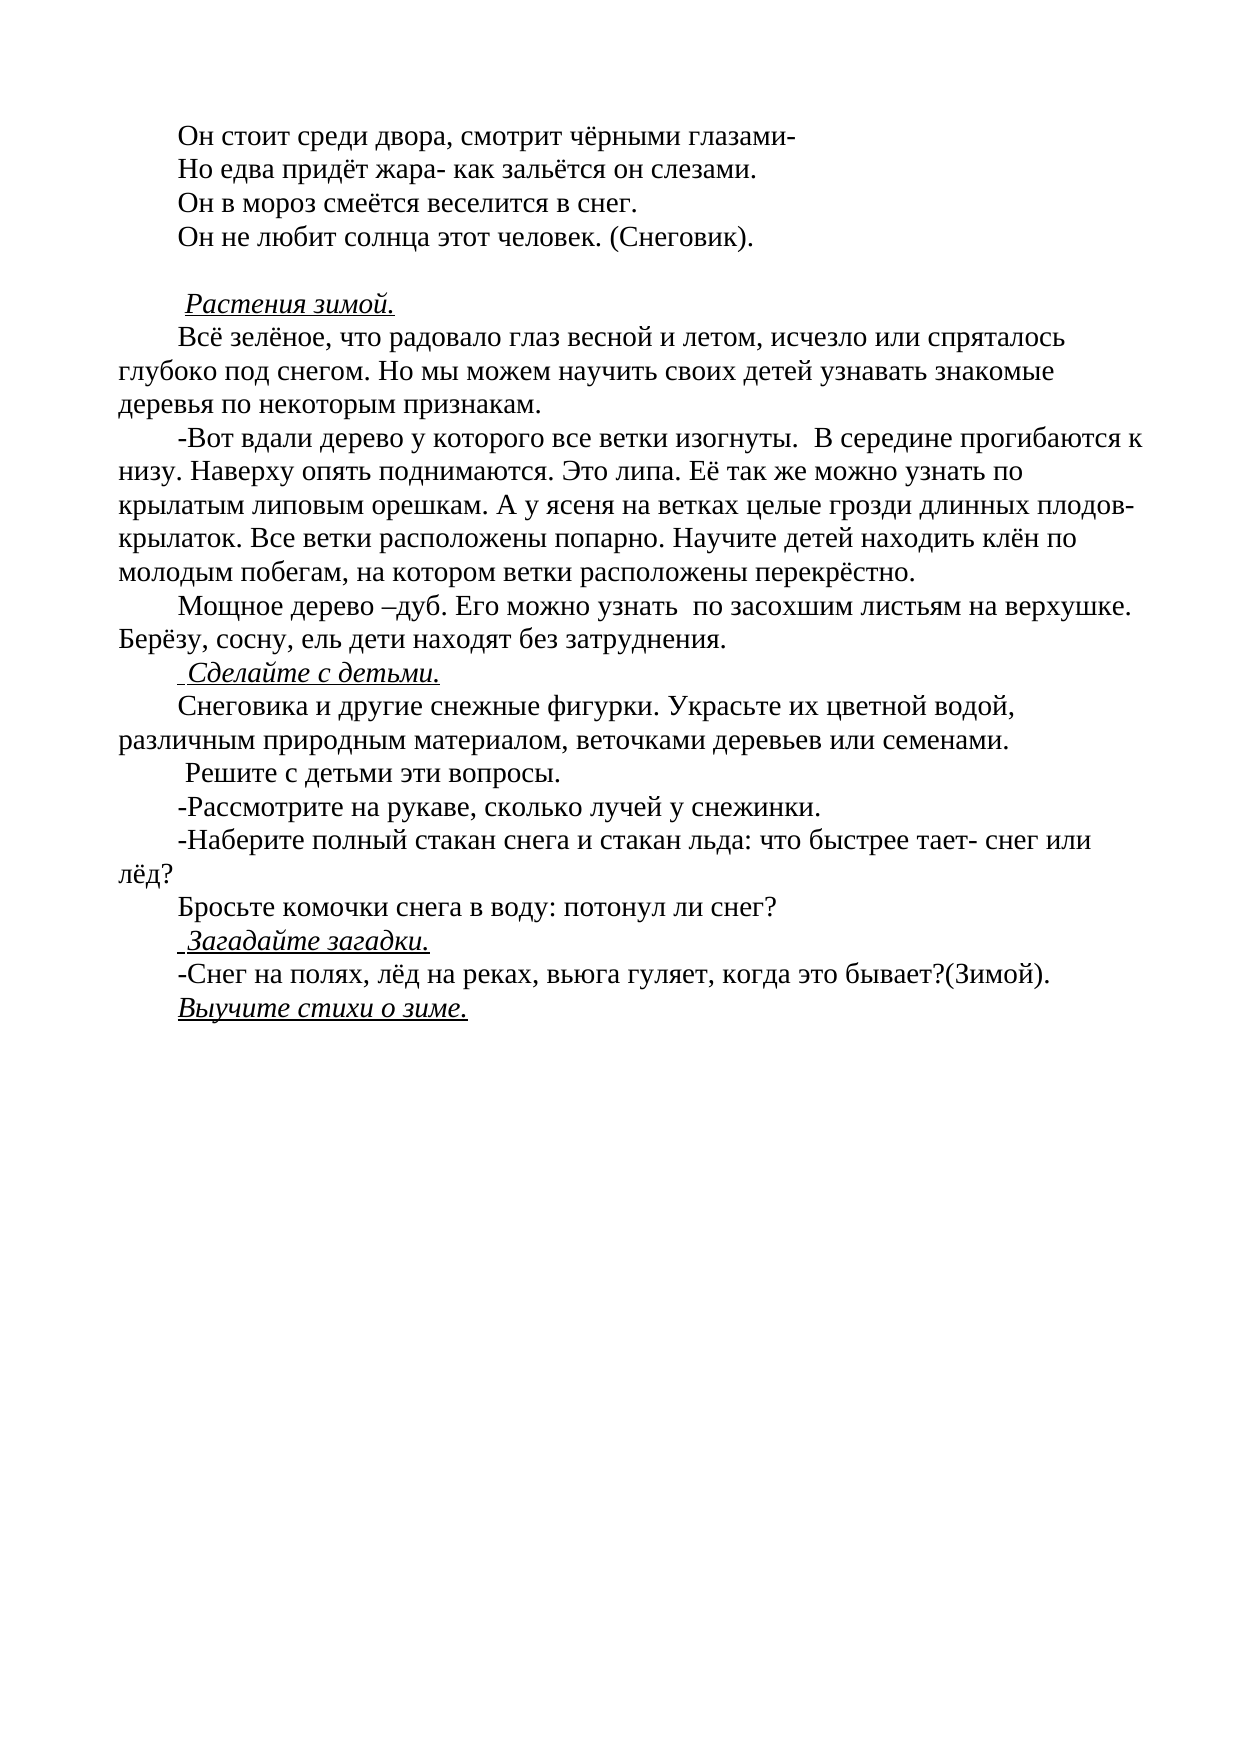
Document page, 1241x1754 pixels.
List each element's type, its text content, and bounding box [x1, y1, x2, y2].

text Сделайте с детьми. [118, 655, 1152, 688]
text -Снег на полях, лёд на реках, вьюга гуляет, когда это бывает?(Зимой). [118, 957, 1152, 990]
text Выучите стихи о зиме. [118, 990, 1152, 1024]
text Мощное дерево –дуб. Его можно узнать по засохшим листьям на верхушке. Берёзу, сосну, ель дети находят без затруднения. [118, 588, 1152, 655]
text Снеговика и другие снежные фигурки. Украсьте их цветной водой, различным природным материалом, веточками деревьев или семенами. [118, 688, 1152, 755]
text Он в мороз смеётся веселится в снег. [118, 185, 1152, 219]
text Он стоит среди двора, смотрит чёрными глазами- [118, 118, 1152, 152]
text -Рассмотрите на рукаве, сколько лучей у снежинки. [118, 789, 1152, 822]
text Он не любит солнца этот человек. (Снеговик). [118, 219, 1152, 252]
text Бросьте комочки снега в воду: потонул ли снег? [118, 889, 1152, 923]
text Решите с детьми эти вопросы. [118, 755, 1152, 789]
text -Вот вдали дерево у которого все ветки изогнуты. В середине прогибаются к низу. Наверху опять поднимаются. Это липа. Её так же можно узнать по крылатым липовым орешкам. А у ясеня на ветках целые грозди длинных плодов-крылаток. Все ветки расположены попарно. Научите детей находить клён по молодым побегам, на котором ветки расположены перекрёстно. [118, 420, 1152, 588]
text Загадайте загадки. [118, 923, 1152, 957]
text Всё зелёное, что радовало глаз весной и летом, исчезло или спряталось глубоко под снегом. Но мы можем научить своих детей узнавать знакомые деревья по некоторым признакам. [118, 319, 1152, 420]
text Растения зимой. [118, 286, 1152, 319]
text -Наберите полный стакан снега и стакан льда: что быстрее тает- снег или лёд? [118, 822, 1152, 889]
text Но едва придёт жара- как зальётся он слезами. [118, 152, 1152, 185]
